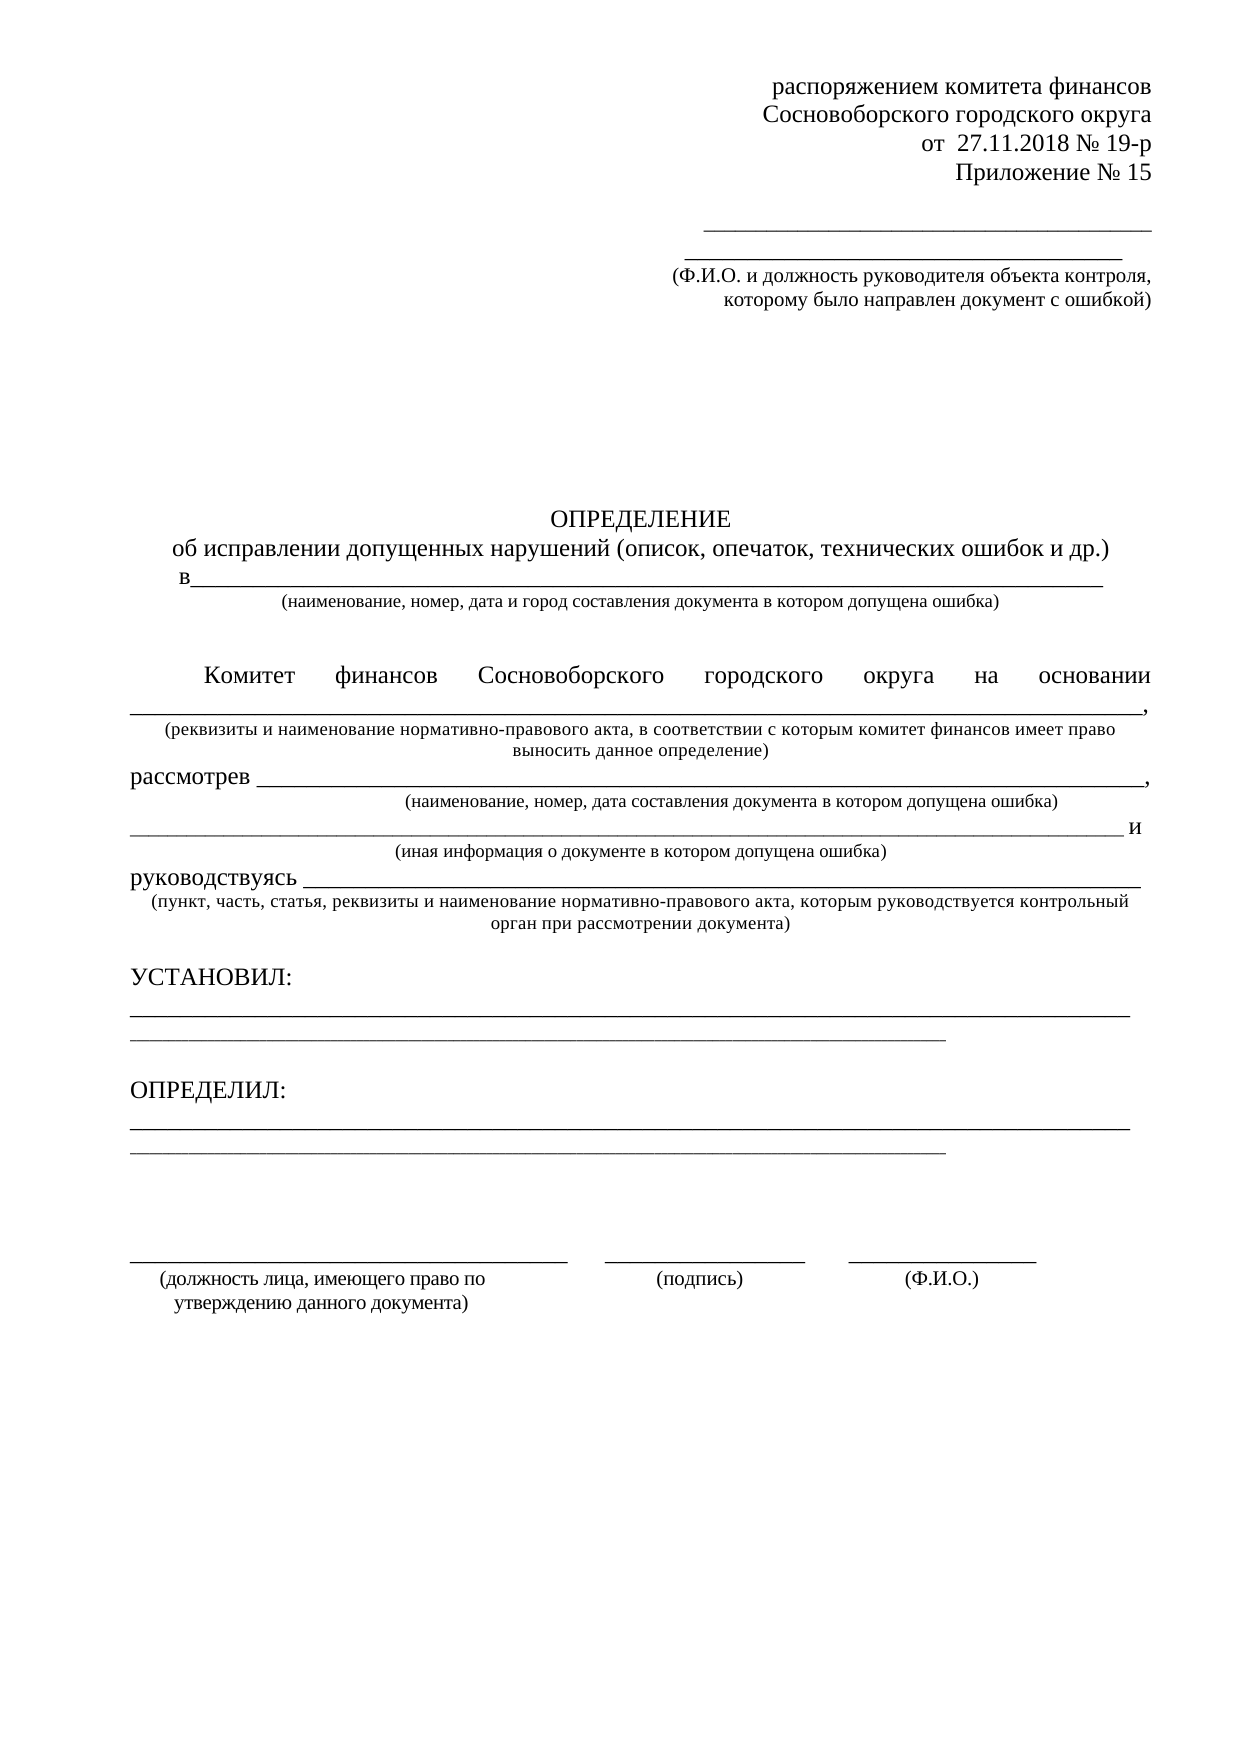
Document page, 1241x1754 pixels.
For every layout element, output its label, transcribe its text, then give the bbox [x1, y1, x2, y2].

text (реквизиты и наименование нормативно-правового акта, в соответствии с которым комитет финансов имеет право выносить данное определение) [130, 718, 1152, 761]
text ________________________________________________________________________________ [130, 991, 1152, 1020]
text Приложение № 15 [130, 157, 1152, 186]
text (должность лица, имеющего право по (подпись) (Ф.И.О.) [130, 1266, 1152, 1290]
text ОПРЕДЕЛЕНИЕ [130, 504, 1152, 533]
text (пункт, часть, статья, реквизиты и наименование нормативно-правового акта, которым руководствуется контрольный орган при рассмотрении документа) [130, 890, 1152, 933]
text ___________________________________ [130, 234, 1152, 263]
text рассмотрев _______________________________________________________________________, [130, 761, 1152, 790]
text утверждению данного документа) [130, 1290, 1152, 1314]
text которому было направлен документ с ошибкой) [130, 287, 1152, 311]
text ___________________________________________ [130, 210, 1152, 234]
text (Ф.И.О. и должность руководителя объекта контроля, [130, 263, 1152, 287]
text УСТАНОВИЛ: [130, 962, 1152, 991]
text ________________________________________________________________________________ [130, 1104, 1152, 1133]
text Комитет финансов Сосновоборского городского округа на основании _________________________________________________________________________________, [130, 660, 1152, 718]
text Сосновоборского городского округа от 27.11.2018 № 19-р [711, 99, 1152, 157]
text ___________________________________ ________________ _______________ [130, 1237, 1152, 1266]
text (иная информация о документе в котором допущена ошибка) [130, 840, 1152, 862]
text ______________________________________________________________________________________________________________________________ [130, 1137, 1152, 1157]
text (наименование, номер, дата и город составления документа в котором допущена ошибка) [130, 590, 1152, 612]
text об исправлении допущенных нарушений (описок, опечаток, технических ошибок и др.) в_________________________________________________________________________ [130, 533, 1152, 590]
text руководствуясь ___________________________________________________________________ [130, 862, 1152, 890]
text ______________________________________________________________________________________________________________________________ [130, 1024, 1152, 1044]
text ОПРЕДЕЛИЛ: [130, 1076, 1152, 1104]
text (наименование, номер, дата составления документа в котором допущена ошибка) [130, 790, 1152, 811]
text __________________________________________________________________________________________________________ и [130, 811, 1152, 840]
text распоряжением комитета финансов [711, 71, 1152, 99]
